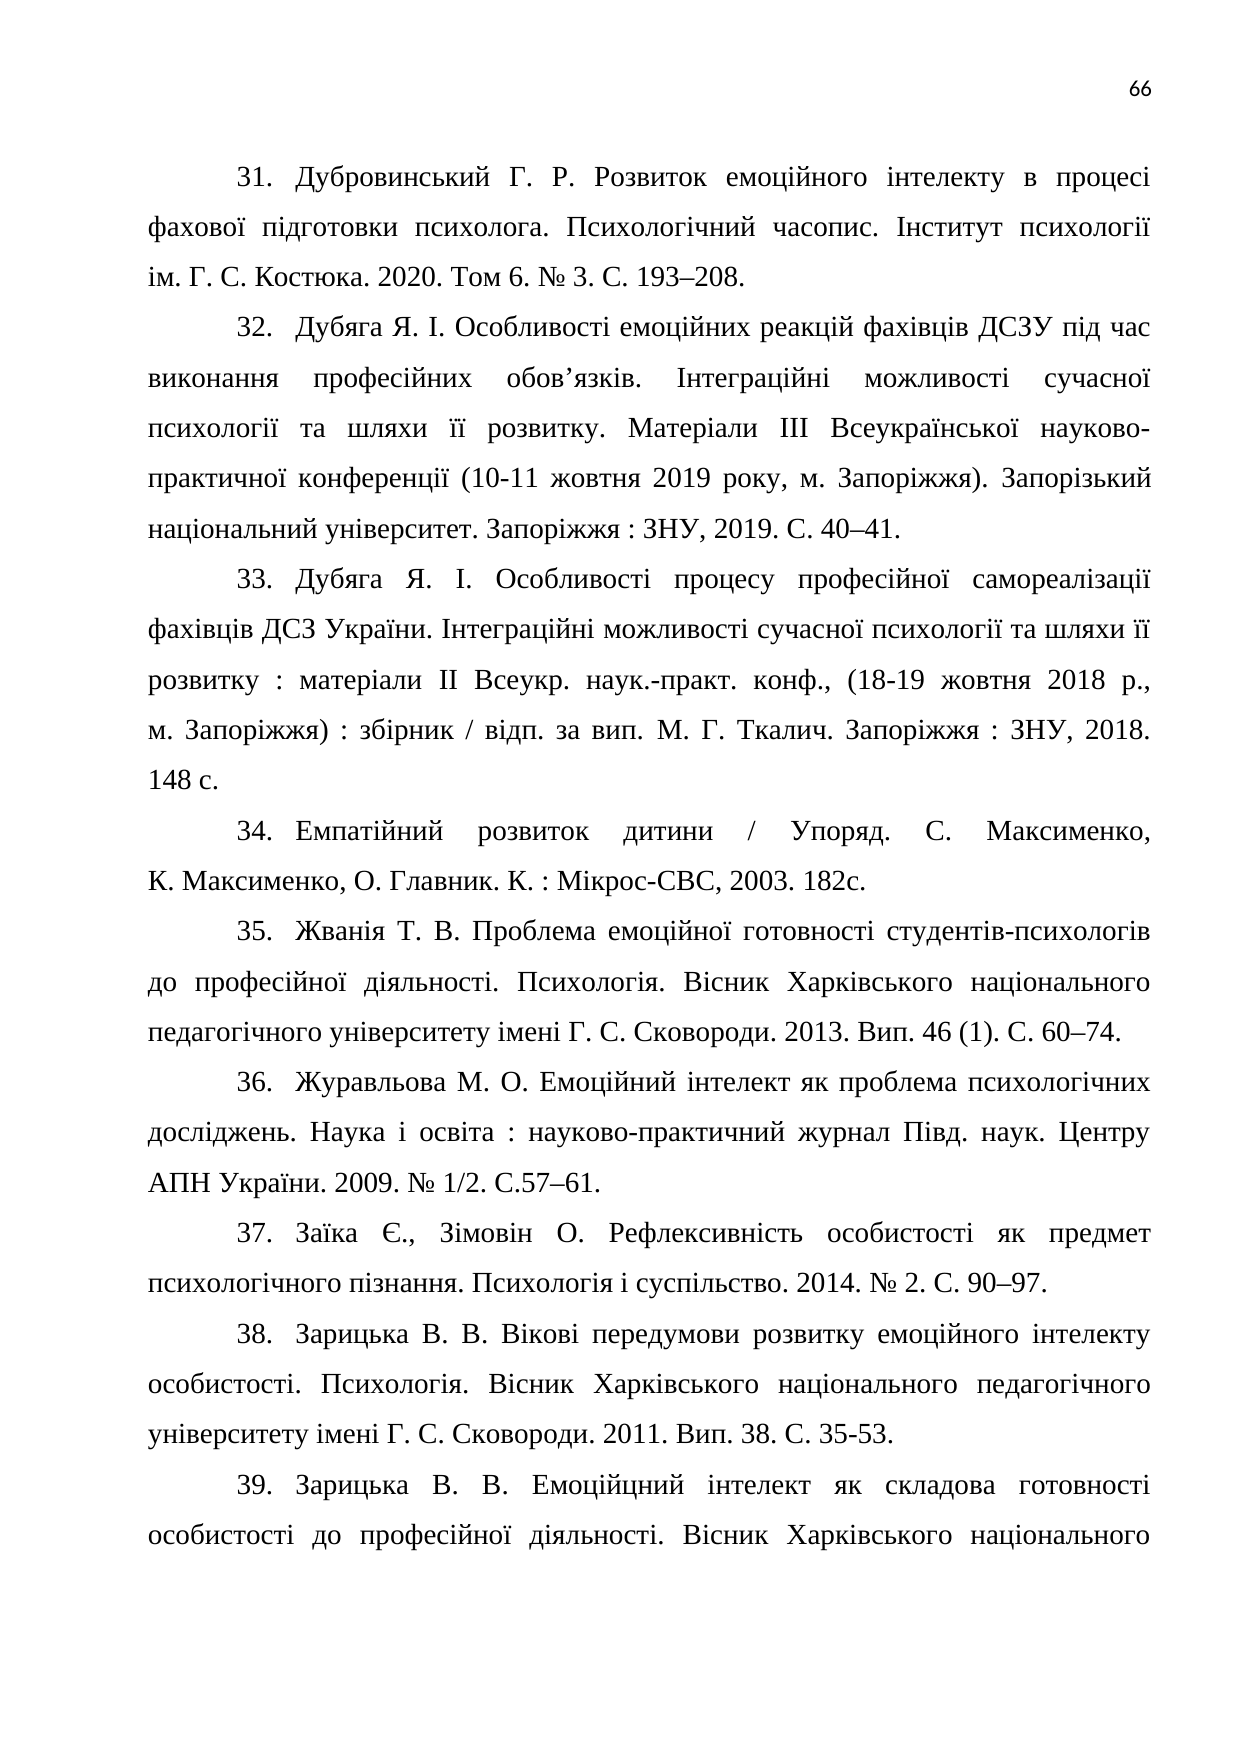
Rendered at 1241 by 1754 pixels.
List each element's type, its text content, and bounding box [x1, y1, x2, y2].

list Дубяга Я. І. Особливості емоційних реакцій фахівців ДСЗУ під час виконання професійних обов’язків. Інтеграційні можливості сучасної психології та шляхи її розвитку. Матеріали ІІІ Всеукраїнської науково-практичної конференції (10-11 жовтня 2019 року, м. Запоріжжя). Запорізький національний університет. Запоріжжя : ЗНУ, 2019. С. 40–41. [148, 309, 1152, 544]
list Жванія Т. В. Проблема емоційної готовності студентів-психологів до професійної діяльності. Психологія. Вісник Харківського національного педагогічного університету імені Г. С. Сковороди. 2013. Вип. 46 (1). С. 60–74. [148, 913, 1152, 1047]
list Дубяга Я. І. Особливості процесу професійної самореалізації фахівців ДСЗ України. Інтеграційні можливості сучасної психології та шляхи її розвитку : матеріали II Всеукр. наук.-практ. конф., (18-19 жовтня 2018 р., м. Запоріжжя) : збірник / відп. за вип. М. Г. Ткалич. Запоріжжя : ЗНУ, 2018. 148 с. [148, 561, 1152, 796]
list Журавльова М. О. Емоційний інтелект як проблема психологічних досліджень. Наука і освіта : науково-практичний журнал Півд. наук. Центру АПН України. 2009. № 1/2. С.57–61. [148, 1064, 1152, 1198]
list Зарицька В. В. Вікові передумови розвитку емоційного інтелекту особистості. Психологія. Вісник Харківського національного педагогічного університету імені Г. С. Сковороди. 2011. Вип. 38. С. 35-53. [148, 1316, 1152, 1450]
list Дубровинський Г. Р. Розвиток емоційного інтелекту в процесі фахової підготовки психолога. Психологічний часопис. Інститут психології ім. Г. С. Костюка. 2020. Том 6. № 3. С. 193–208. [148, 159, 1152, 293]
list Емпатійний розвиток дитини / Упоряд. С. Максименко, К. Максименко, О. Главник. К. : Мікрос-СВС, 2003. 182с. [148, 813, 1152, 897]
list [148, 1467, 1152, 1551]
list Заїка Є., Зімовін О. Рефлексивність особистості як предмет психологічного пізнання. Психологія і суспільство. 2014. № 2. С. 90–97. [148, 1215, 1152, 1299]
